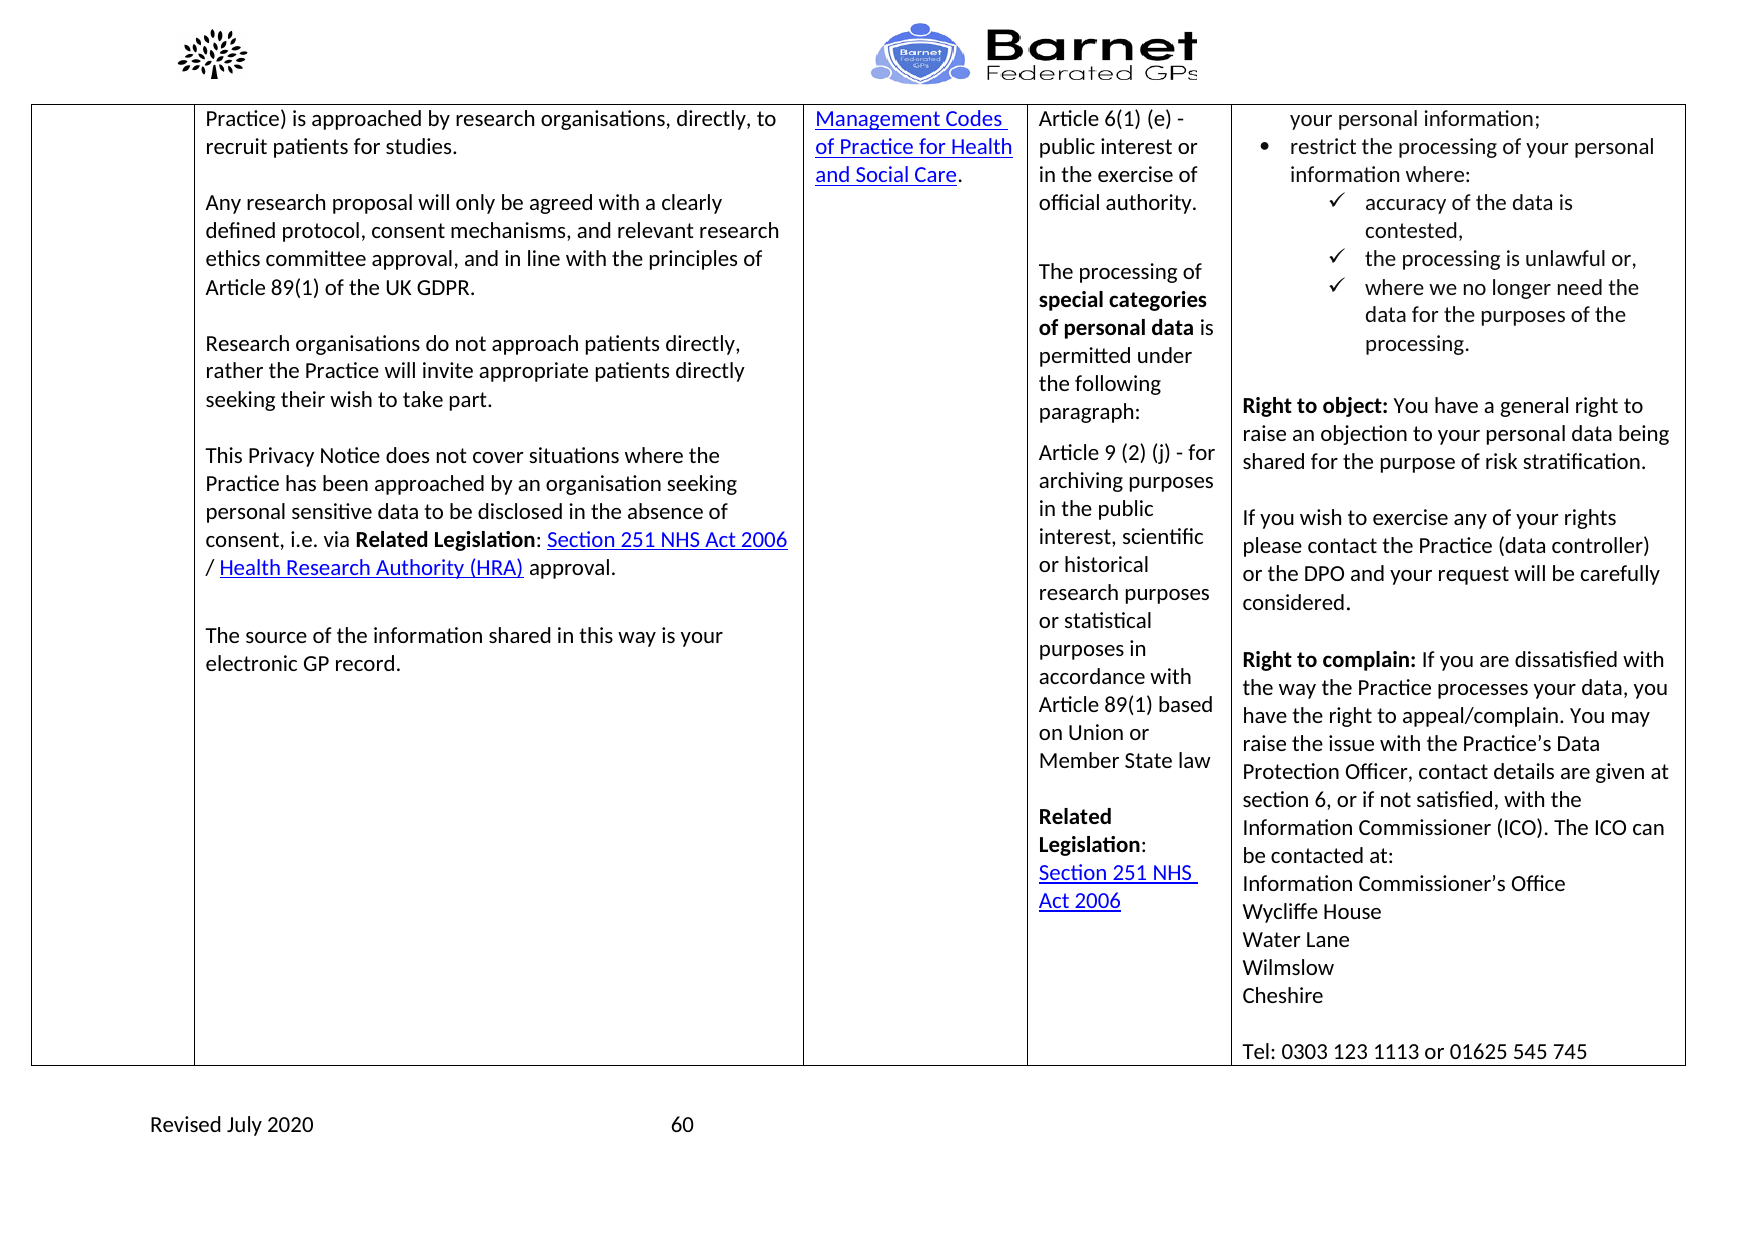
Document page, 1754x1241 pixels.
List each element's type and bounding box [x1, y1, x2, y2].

table_cell [32, 105, 194, 1065]
picture [177, 29, 248, 79]
table_cell [804, 105, 1027, 1065]
picture [868, 22, 1197, 84]
table_cell [1028, 105, 1231, 1065]
table_cell [195, 105, 803, 1065]
table_cell [1232, 105, 1685, 1065]
